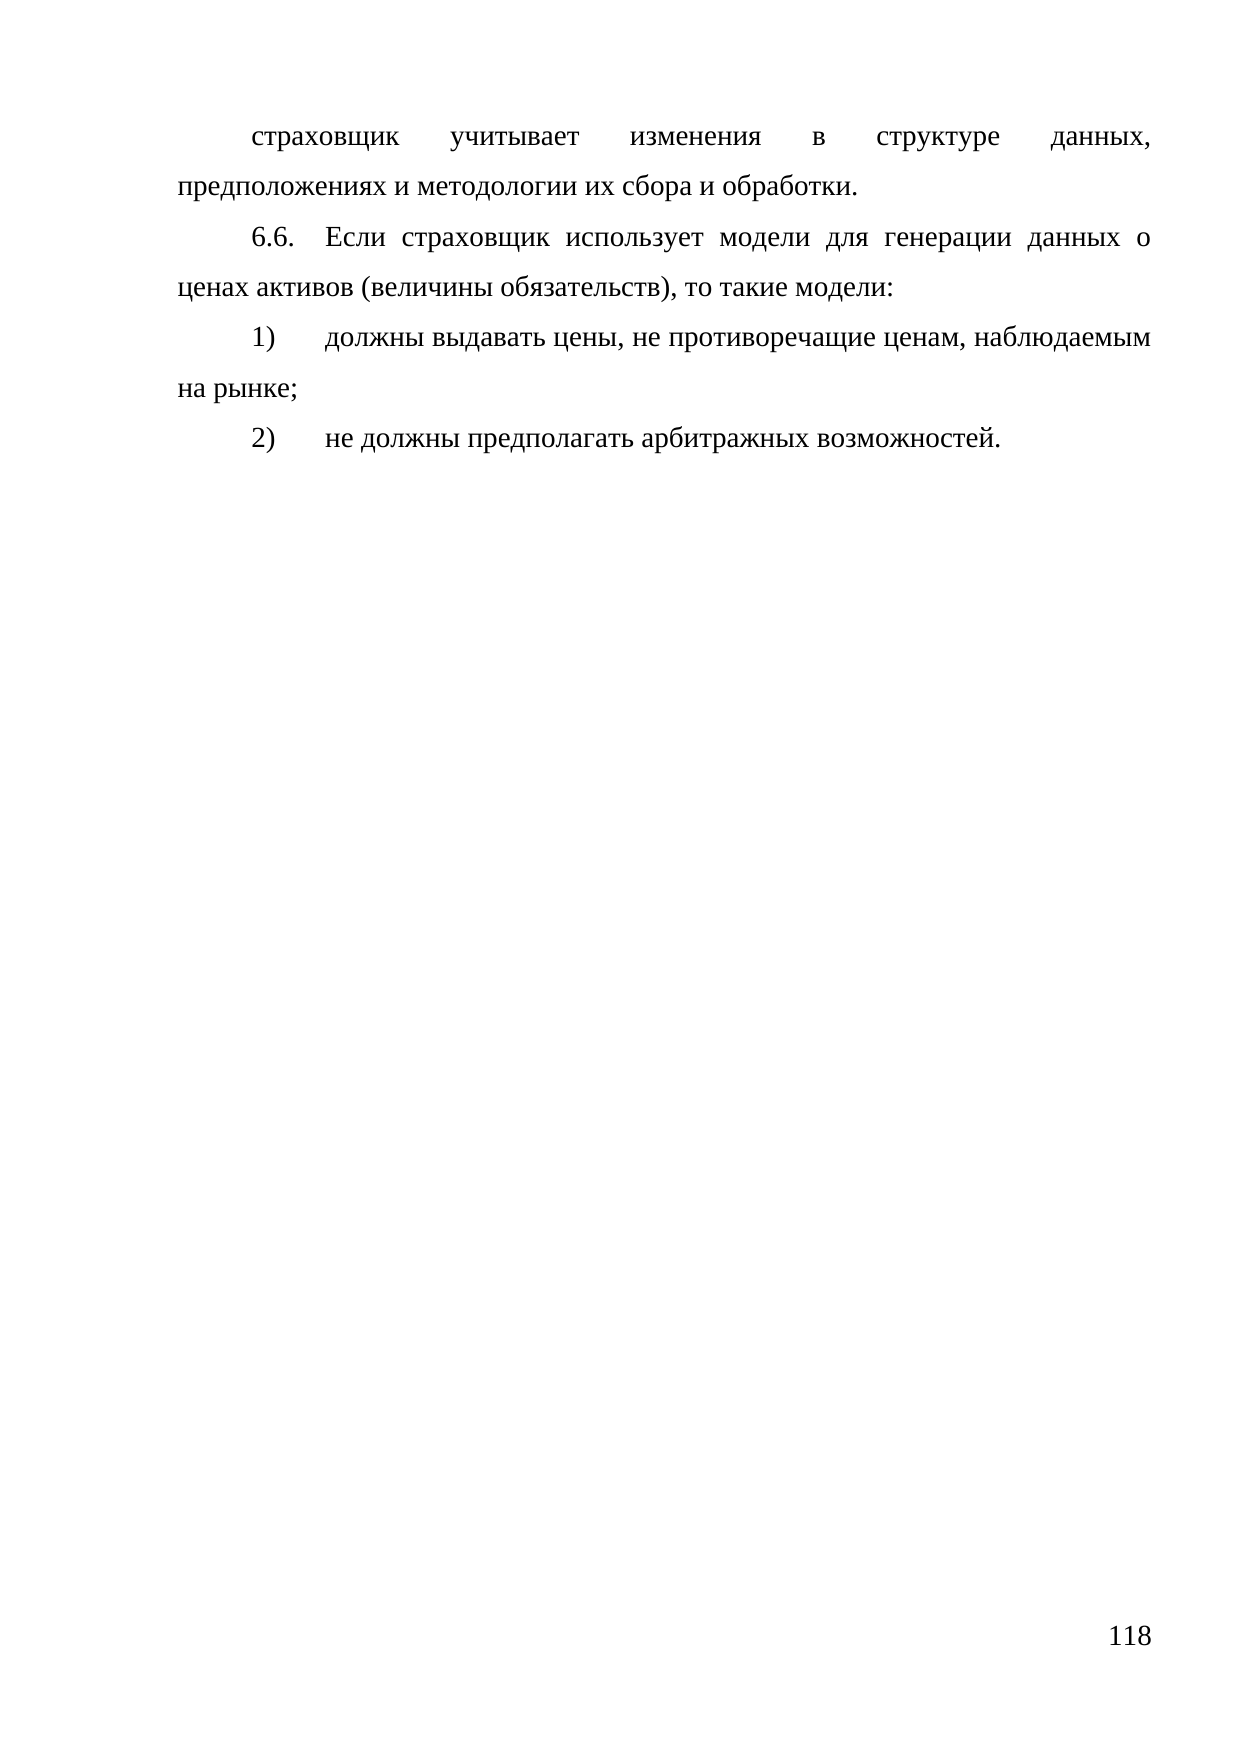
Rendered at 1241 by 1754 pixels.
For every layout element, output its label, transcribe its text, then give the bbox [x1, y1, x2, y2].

list не должны предполагать арбитражных возможностей. [177, 420, 1152, 453]
text страховщик учитывает изменения в структуре данных, предположениях и методологии их сбора и обработки. [177, 118, 1152, 202]
list Если страховщик использует модели для генерации данных о ценах активов (величины обязательств), то такие модели: [177, 219, 1152, 303]
list должны выдавать цены, не противоречащие ценам, наблюдаемым на рынке; [177, 319, 1152, 403]
